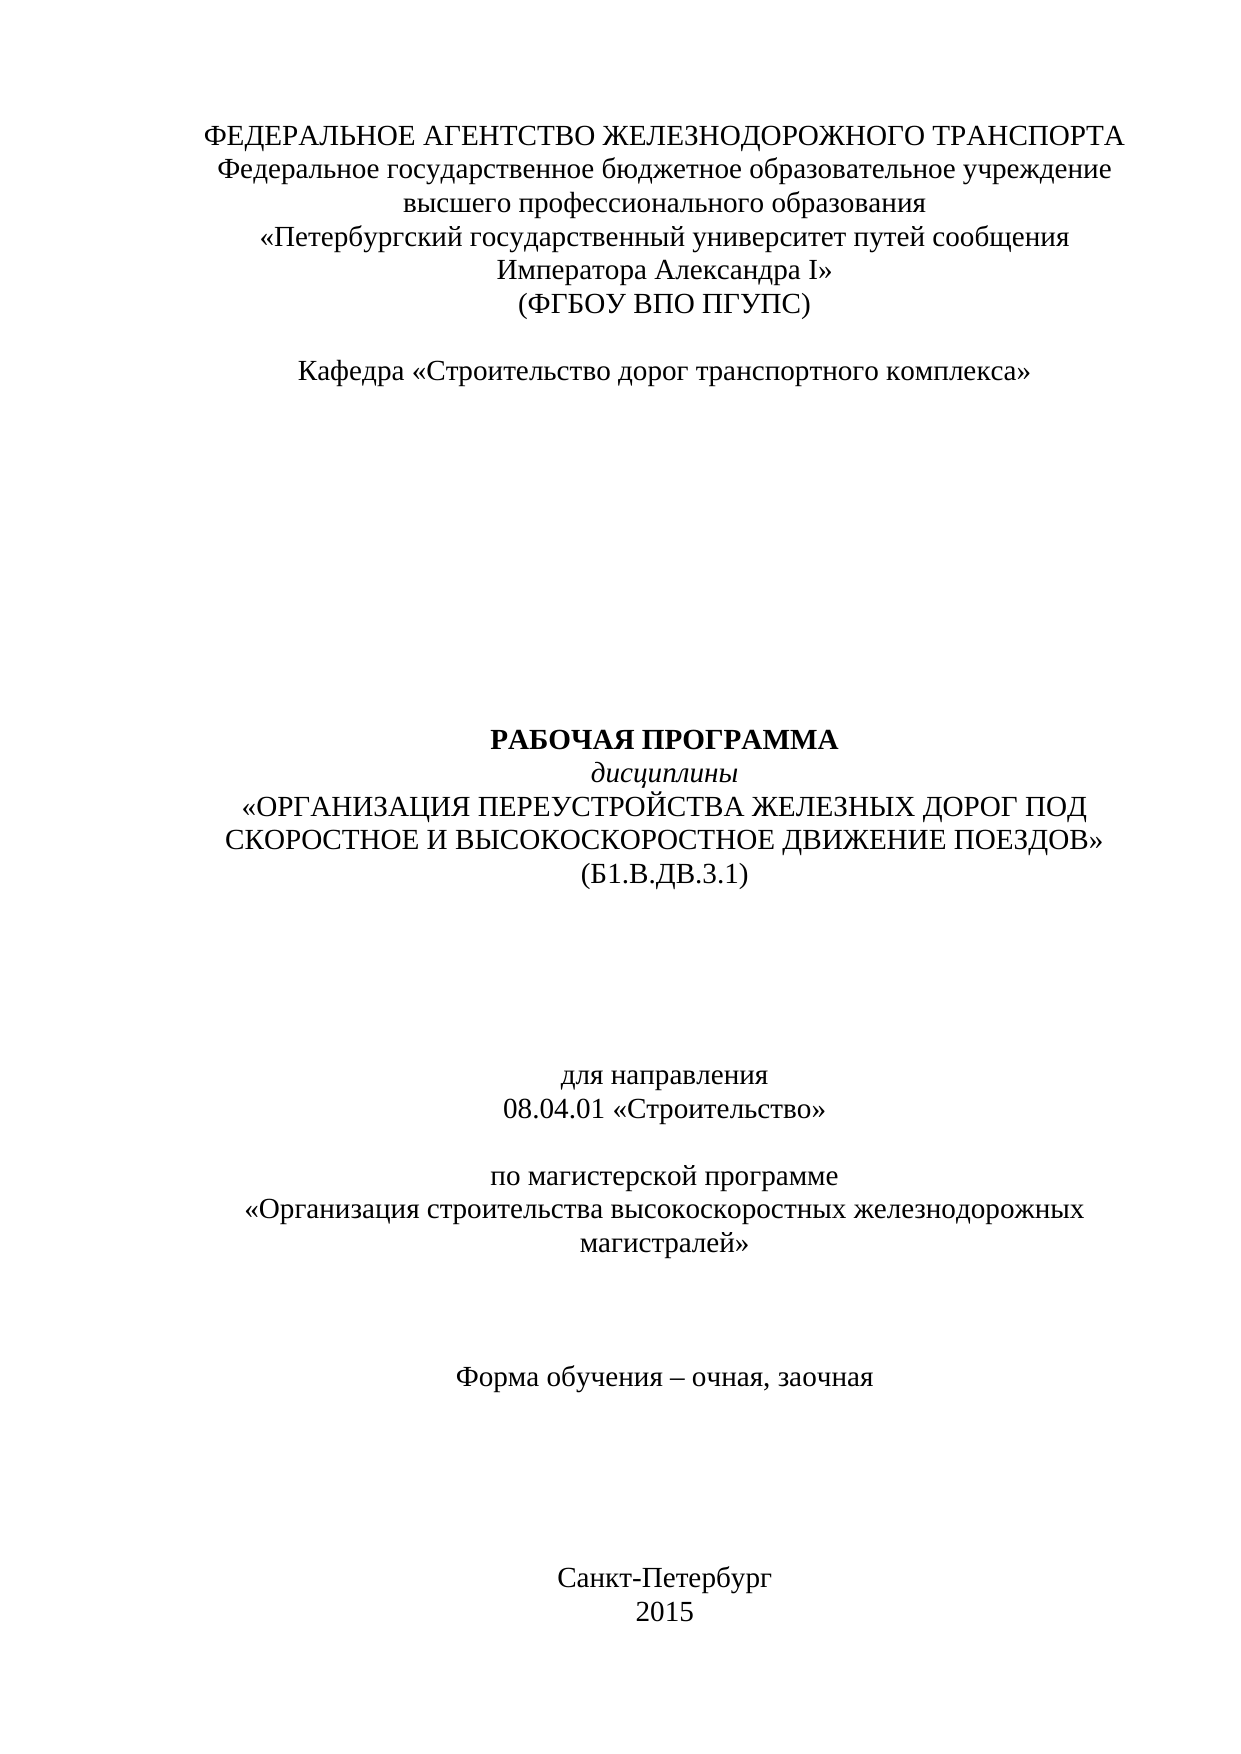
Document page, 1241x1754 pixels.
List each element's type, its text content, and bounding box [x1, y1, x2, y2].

text Кафедра «Строительство дорог транспортного комплекса» [177, 353, 1152, 386]
text Федеральное государственное бюджетное образовательное учреждение высшего профессионального образования [177, 152, 1152, 219]
text 08.04.01 «Строительство» [177, 1091, 1152, 1124]
text Императора Александра I» [177, 252, 1152, 286]
text «Организация строительства высокоскоростных железнодорожных магистралей» [177, 1191, 1152, 1258]
text дисциплины [177, 755, 1152, 789]
text (ФГБОУ ВПО ПГУПС) [177, 286, 1152, 319]
text по магистерской программе [177, 1158, 1152, 1191]
text 2015 [177, 1594, 1152, 1627]
text ФЕДЕРАЛЬНОЕ АГЕНТСТВО ЖЕЛЕЗНОДОРОЖНОГО ТРАНСПОРТА [177, 118, 1152, 152]
text «Петербургский государственный университет путей сообщения [177, 219, 1152, 252]
text «Организация переустройства железных дорог под скоростное и высокоскоростное движение поездов» (Б1.В.ДВ.3.1) [177, 789, 1152, 889]
text РАБОЧАЯ ПРОГРАММА [177, 722, 1152, 755]
text для направления [177, 1057, 1152, 1091]
text Санкт-Петербург [177, 1560, 1152, 1594]
text Форма обучения – очная, заочная [177, 1359, 1152, 1393]
